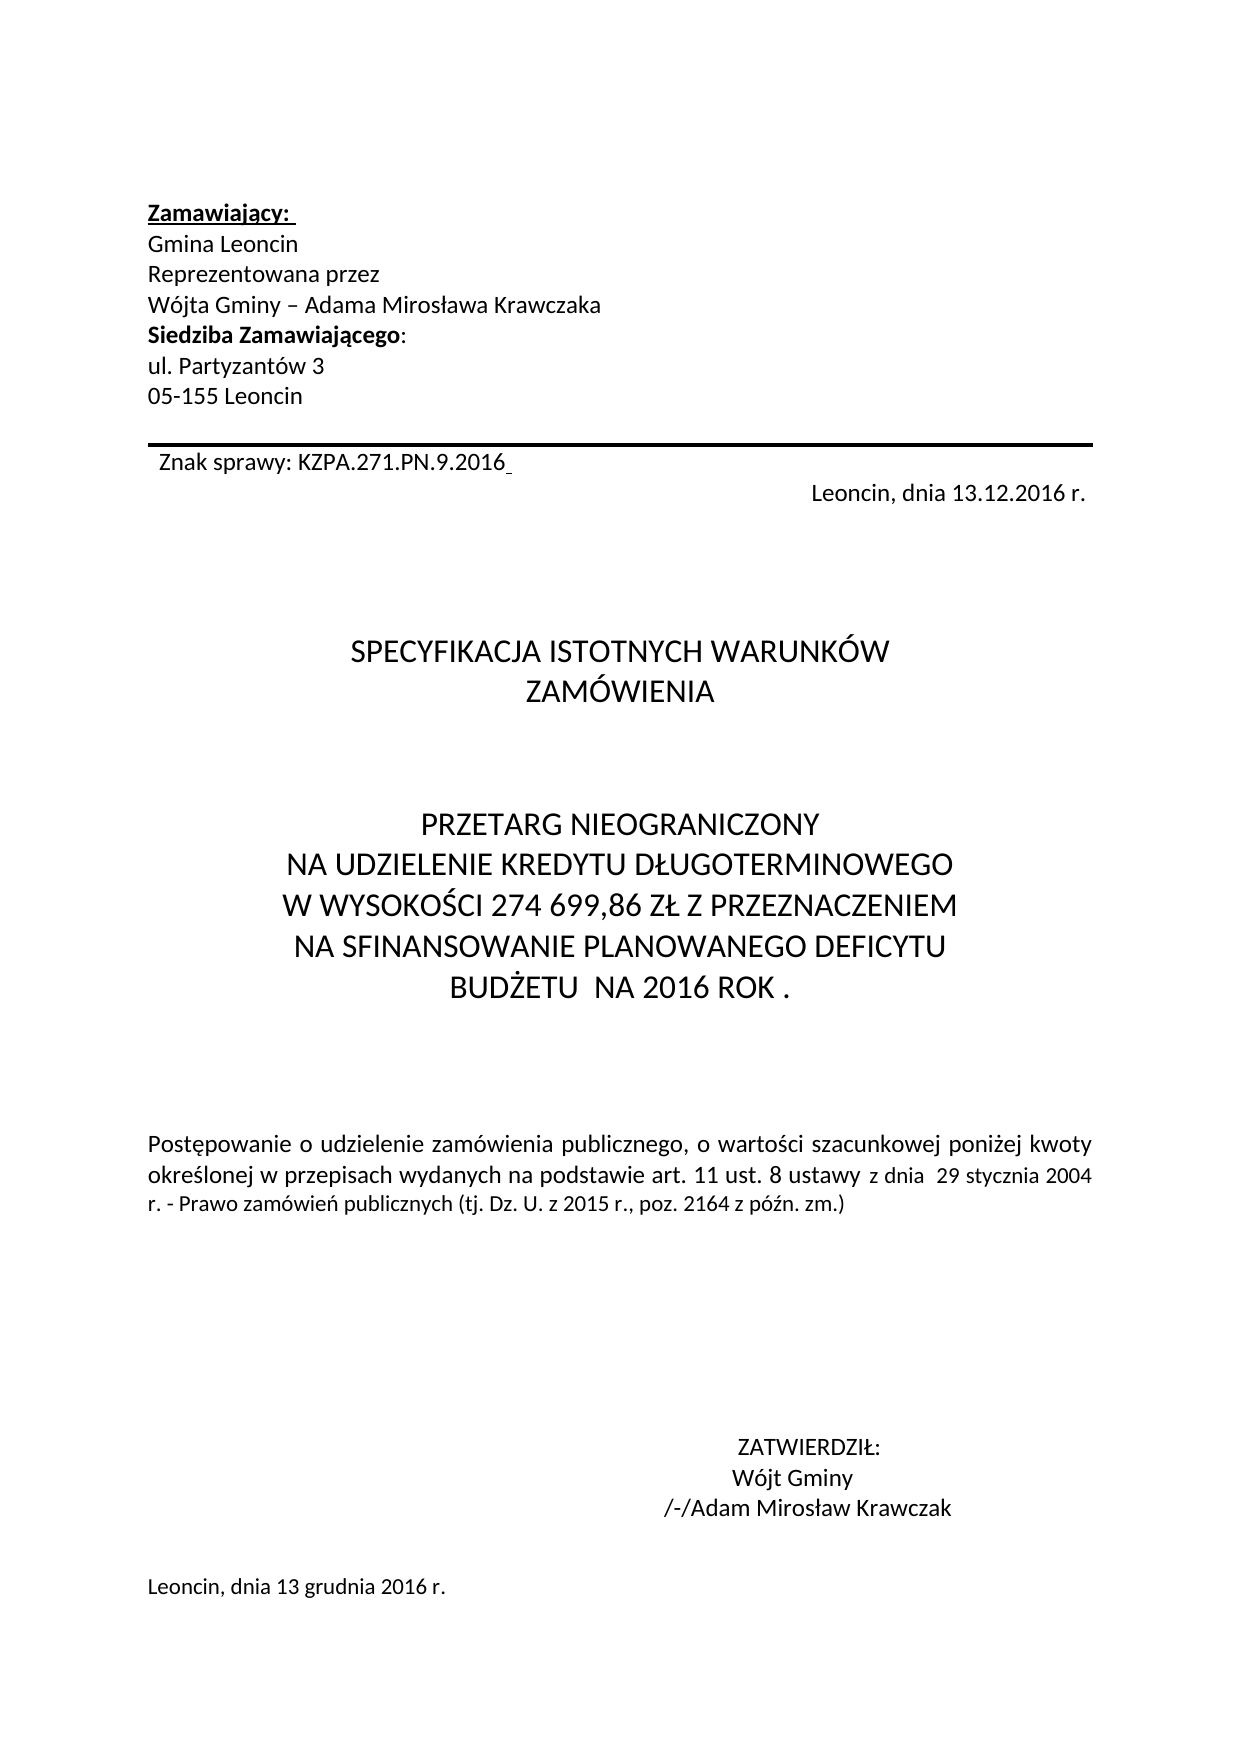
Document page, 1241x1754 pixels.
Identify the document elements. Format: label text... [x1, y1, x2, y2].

text Zamawiający: [148, 197, 1093, 228]
text Siedziba Zamawiającego: [148, 319, 1093, 350]
text Leoncin, dnia 13.12.2016 r. [738, 477, 1093, 508]
text Wójta Gminy – Adama Mirosława Krawczaka [148, 289, 1093, 319]
text /-/Adam Mirosław Krawczak [148, 1492, 1093, 1523]
text W WYSOKOŚCI 274 699,86 ZŁ Z PRZEZNACZENIEM [148, 884, 1093, 925]
text Postępowanie o udzielenie zamówienia publicznego, o wartości szacunkowej poniżej kwoty określonej w przepisach wydanych na podstawie art. 11 ust. 8 ustawy z dnia 29 stycznia 2004 r. - Prawo zamówień publicznych (tj. Dz. U. z 2015 r., poz. 2164 z późn. zm.) [148, 1128, 1093, 1217]
text SPECYFIKACJA ISTOTNYCH WARUNKÓW [148, 630, 1093, 670]
text 05-155 Leoncin [148, 380, 1093, 411]
text NA SFINANSOWANIE PLANOWANEGO DEFICYTU [148, 925, 1093, 966]
text ZATWIERDZIŁ: [148, 1431, 1093, 1462]
text Reprezentowana przez [148, 258, 1093, 289]
text ZAMÓWIENIA [148, 670, 1093, 711]
text Znak sprawy: KZPA.271.PN.9.2016 [148, 447, 1093, 477]
text ul. Partyzantów 3 [148, 350, 1093, 380]
text NA UDZIELENIE KREDYTU DŁUGOTERMINOWEGO [148, 843, 1093, 884]
text BUDŻETU NA 2016 ROK . [148, 966, 1093, 1006]
text Leoncin, dnia 13 grudnia 2016 r. [148, 1572, 1093, 1600]
text Gmina Leoncin [148, 228, 1093, 258]
text Wójt Gminy [148, 1462, 1093, 1492]
text PRZETARG NIEOGRANICZONY [148, 803, 1093, 843]
